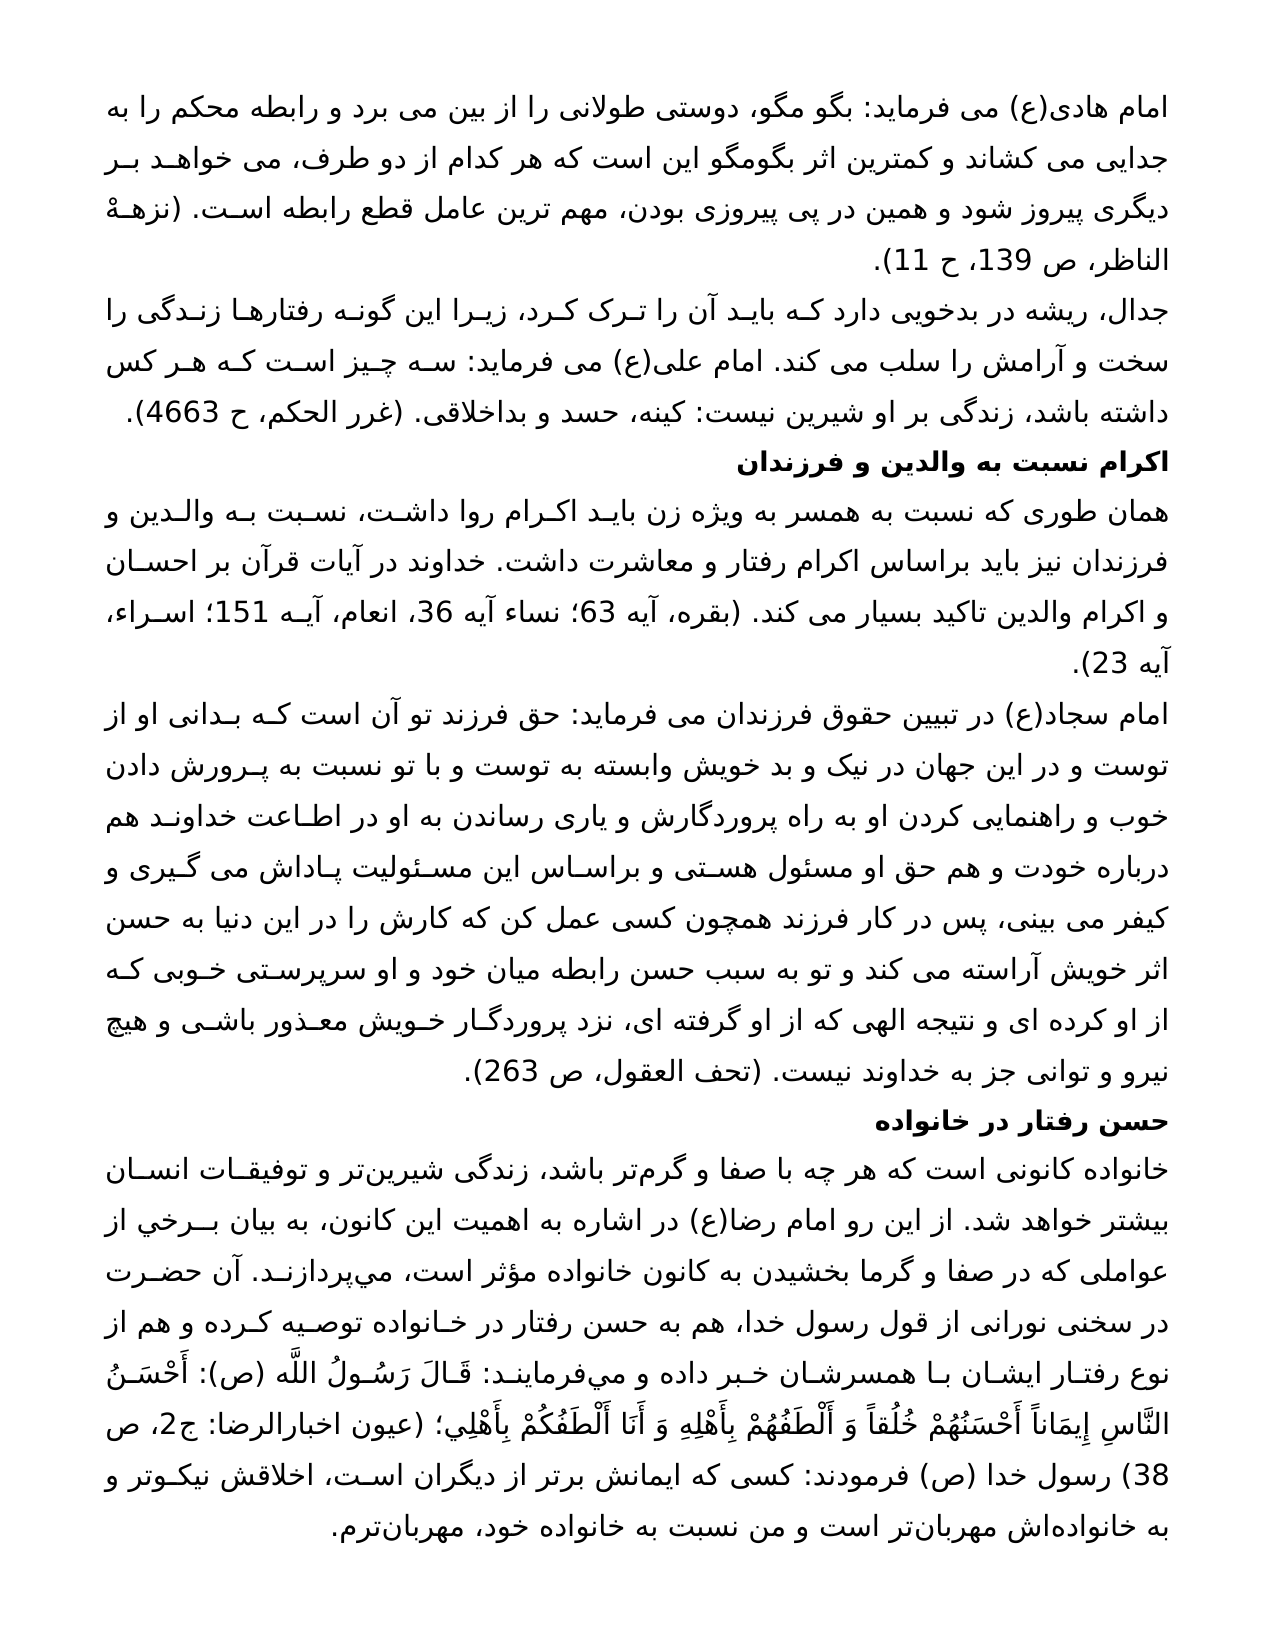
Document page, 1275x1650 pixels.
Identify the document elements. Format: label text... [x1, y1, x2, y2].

text حسن رفتار در خانواده [105, 1105, 1170, 1137]
text خانواده کانونی است که هر چه با صفا و گرم‌تر باشد، زندگی شيرين‌تر و توفيقات انسان بيشتر خواهد شد. از اين رو امام رضا(ع) در اشاره به اهميت اين کانون، به بيان برخي از عواملی که در صفا و گرما بخشيدن به کانون خانواده مؤثر است، مي‌پردازند. آن حضرت در سخنی نورانی از قول رسول خدا، هم به حسن رفتار در خانواده توصيه کرده و هم از نوع رفتار ایشان با همسرشان خبر داده و مي‌فرمايند: قَالَ رَسُولُ اللَّه‏ (ص): أَحْسَنُ‏ النَّاسِ‏ إِيمَاناً أَحْسَنُهُمْ‏ خُلُقاً وَ أَلْطَفُهُمْ بِأَهْلِهِ وَ أَنَا أَلْطَفُكُمْ بِأَهْلِي؛ (عیون اخبارالرضا: ج2، ص 38) رسول خدا (ص) فرمودند: کسی که ايمانش برتر از ديگران است، اخلاقش نيکوتر و به خانواده‌اش مهربان‌تر است و من نسبت به خانواده خود، مهربان‌ترم. [105, 1152, 1170, 1543]
text جدال، ریشه در بدخویی دارد که باید آن را ترک کرد، زیرا این گونه رفتارها زندگی را سخت و آرامش را سلب می کند. امام علی(ع) می فرماید: سه چیز است که هر کس داشته باشد، زندگی بر او شیرین نیست: کینه، حسد و بداخلاقی. (غرر الحکم، ح 4663). [105, 294, 1170, 429]
text امام هادی(ع) می فرماید: بگو مگو، دوستی طولانی را از بین می برد و رابطه محکم را به جدایی می کشاند و کمترین اثر بگومگو این است که هر کدام از دو طرف، می خواهد بر دیگری پیروز شود و همین در پی پیروزی بودن، مهم ترین عامل قطع رابطه است. (نزههْ الناظر، ص 139، ح 11). [105, 90, 1170, 277]
text اکرام نسبت به والدین و فرزندان [105, 447, 1170, 478]
text امام سجاد(ع) در تبیین حقوق فرزندان می فرماید: حق فرزند تو آن است که بدانی او از توست و در این جهان در نیک و بد خویش وابسته به توست و با تو نسبت به پرورش دادن خوب و راهنمایی کردن او به راه پروردگارش و یاری رساندن به او در اطاعت خداوند هم درباره خودت و هم حق او مسئول هستی و براساس این مسئولیت پاداش می گیری و کیفر می بینی، پس در کار فرزند همچون کسی عمل کن که کارش را در این دنیا به حسن اثر خویش آراسته می کند و تو به سبب حسن رابطه میان خود و او سرپرستی خوبی که از او کرده ای و نتیجه الهی که از او گرفته ای، نزد پروردگار خویش معذور باشی و هیچ نیرو و توانی جز به خداوند نیست. (تحف العقول، ص 263). [105, 698, 1170, 1088]
text همان طوری که نسبت به همسر به ویژه زن باید اکرام روا داشت، نسبت به والدین و فرزندان نیز باید براساس اکرام رفتار و معاشرت داشت. خداوند در آیات قرآن بر احسان و اکرام والدین تاکید بسیار می کند. (بقره، آیه 63؛ نساء آیه 36، انعام، آیه 151؛ اسراء، آیه 23). [105, 494, 1170, 681]
